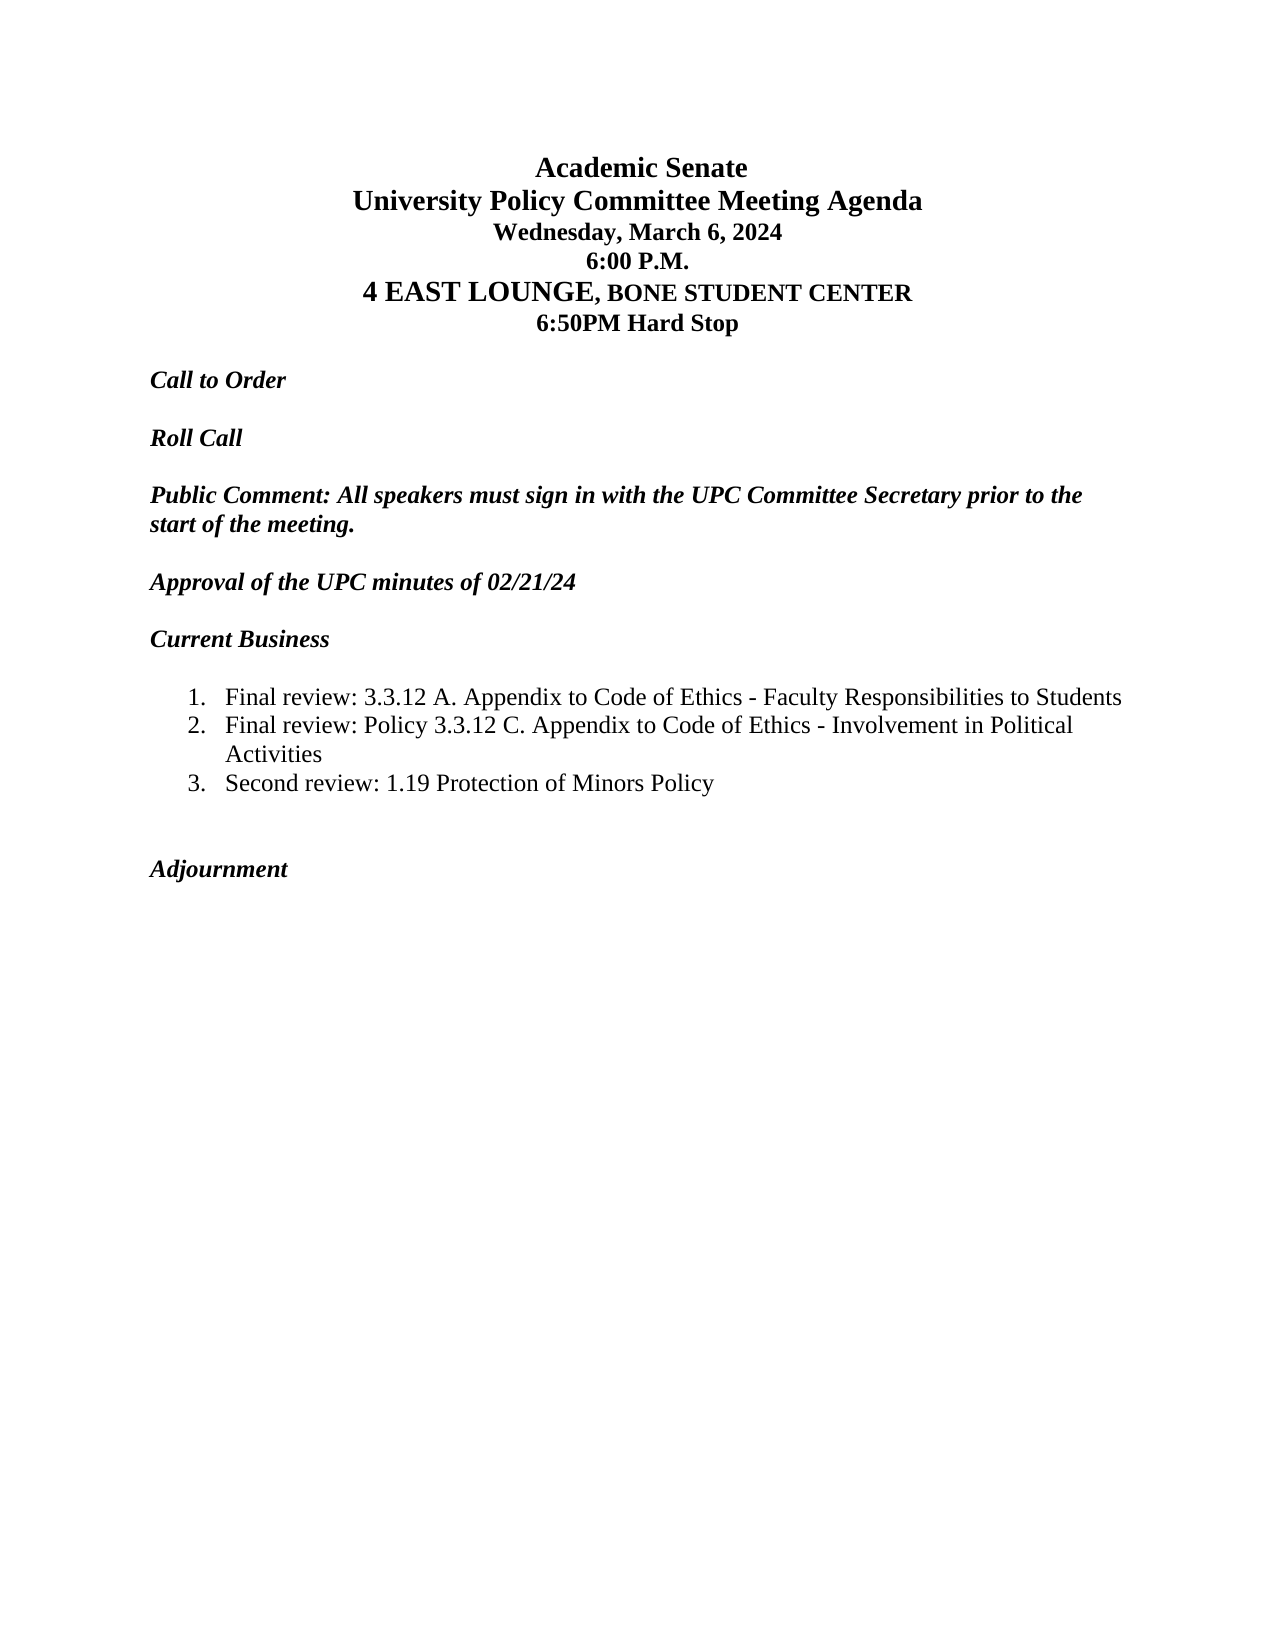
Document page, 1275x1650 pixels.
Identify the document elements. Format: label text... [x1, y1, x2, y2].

text Roll Call [150, 423, 1125, 452]
list Final review: Policy 3.3.12 C. Appendix to Code of Ethics - Involvement in Political Activities [187, 711, 1125, 768]
list Second review: 1.19 Protection of Minors Policy [187, 768, 1125, 797]
text 6:00 P.M. [150, 246, 1125, 274]
text Approval of the UPC minutes of 02/21/24 [150, 567, 1125, 596]
text Public Comment: All speakers must sign in with the UPC Committee Secretary prior to the start of the meeting. [150, 481, 1125, 538]
text Academic Senate [150, 150, 1125, 183]
text 4 EAST LOUNGE, BONE STUDENT CENTER [150, 274, 1125, 308]
text University Policy Committee Meeting Agenda [150, 183, 1125, 217]
text Call to Order [150, 366, 1125, 394]
text Current Business [150, 624, 1125, 653]
list Final review: 3.3.12 A. Appendix to Code of Ethics - Faculty Responsibilities to Students [187, 682, 1125, 711]
text Wednesday, March 6, 2024 [150, 217, 1125, 246]
text Adjournment [150, 854, 1125, 883]
text 6:50PM Hard Stop [150, 308, 1125, 337]
